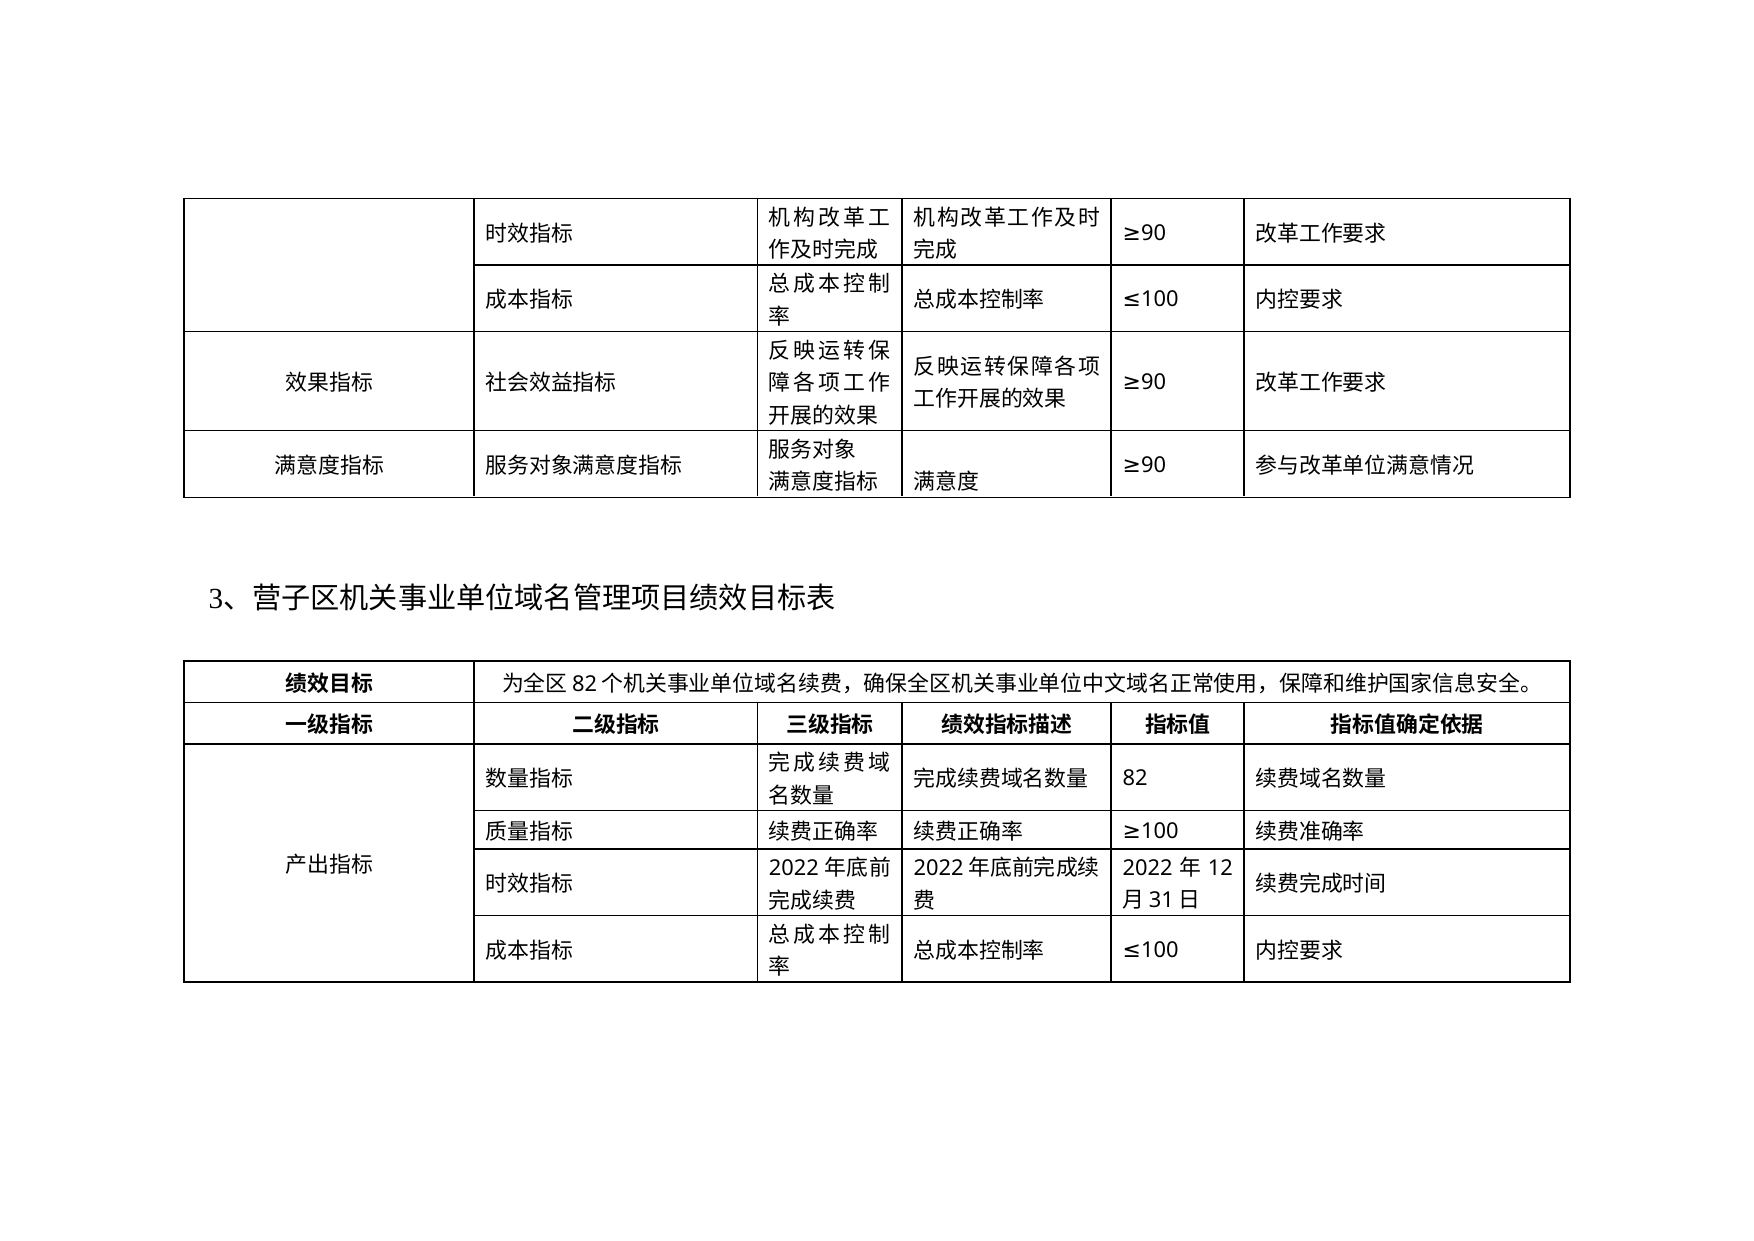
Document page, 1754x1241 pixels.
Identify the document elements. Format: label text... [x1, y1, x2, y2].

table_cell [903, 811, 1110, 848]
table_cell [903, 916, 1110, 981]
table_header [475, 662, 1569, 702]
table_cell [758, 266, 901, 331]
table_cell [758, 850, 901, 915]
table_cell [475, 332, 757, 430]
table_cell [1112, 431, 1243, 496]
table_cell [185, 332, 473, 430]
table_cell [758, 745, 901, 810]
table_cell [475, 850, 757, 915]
text 3、营子区机关事业单位域名管理项目绩效目标表 [150, 563, 1604, 628]
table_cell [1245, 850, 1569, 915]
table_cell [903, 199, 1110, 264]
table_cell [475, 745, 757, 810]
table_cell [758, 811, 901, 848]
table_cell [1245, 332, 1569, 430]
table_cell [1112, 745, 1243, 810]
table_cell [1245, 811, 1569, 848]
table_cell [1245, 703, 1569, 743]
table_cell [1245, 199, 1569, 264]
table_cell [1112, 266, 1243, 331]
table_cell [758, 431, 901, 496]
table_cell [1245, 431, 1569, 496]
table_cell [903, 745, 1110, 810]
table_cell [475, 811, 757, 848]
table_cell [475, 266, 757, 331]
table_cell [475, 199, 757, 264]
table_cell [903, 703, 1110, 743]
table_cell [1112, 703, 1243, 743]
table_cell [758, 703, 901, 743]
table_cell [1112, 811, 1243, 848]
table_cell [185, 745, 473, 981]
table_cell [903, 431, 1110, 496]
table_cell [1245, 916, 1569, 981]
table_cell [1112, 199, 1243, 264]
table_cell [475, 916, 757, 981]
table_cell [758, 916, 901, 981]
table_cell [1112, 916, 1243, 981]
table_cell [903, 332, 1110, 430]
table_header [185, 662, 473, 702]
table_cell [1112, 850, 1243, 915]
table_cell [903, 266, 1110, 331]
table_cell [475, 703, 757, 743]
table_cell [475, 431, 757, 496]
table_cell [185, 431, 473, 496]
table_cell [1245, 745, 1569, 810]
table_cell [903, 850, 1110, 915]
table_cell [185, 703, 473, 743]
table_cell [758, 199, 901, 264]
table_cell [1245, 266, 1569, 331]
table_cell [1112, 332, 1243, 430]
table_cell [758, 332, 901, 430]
